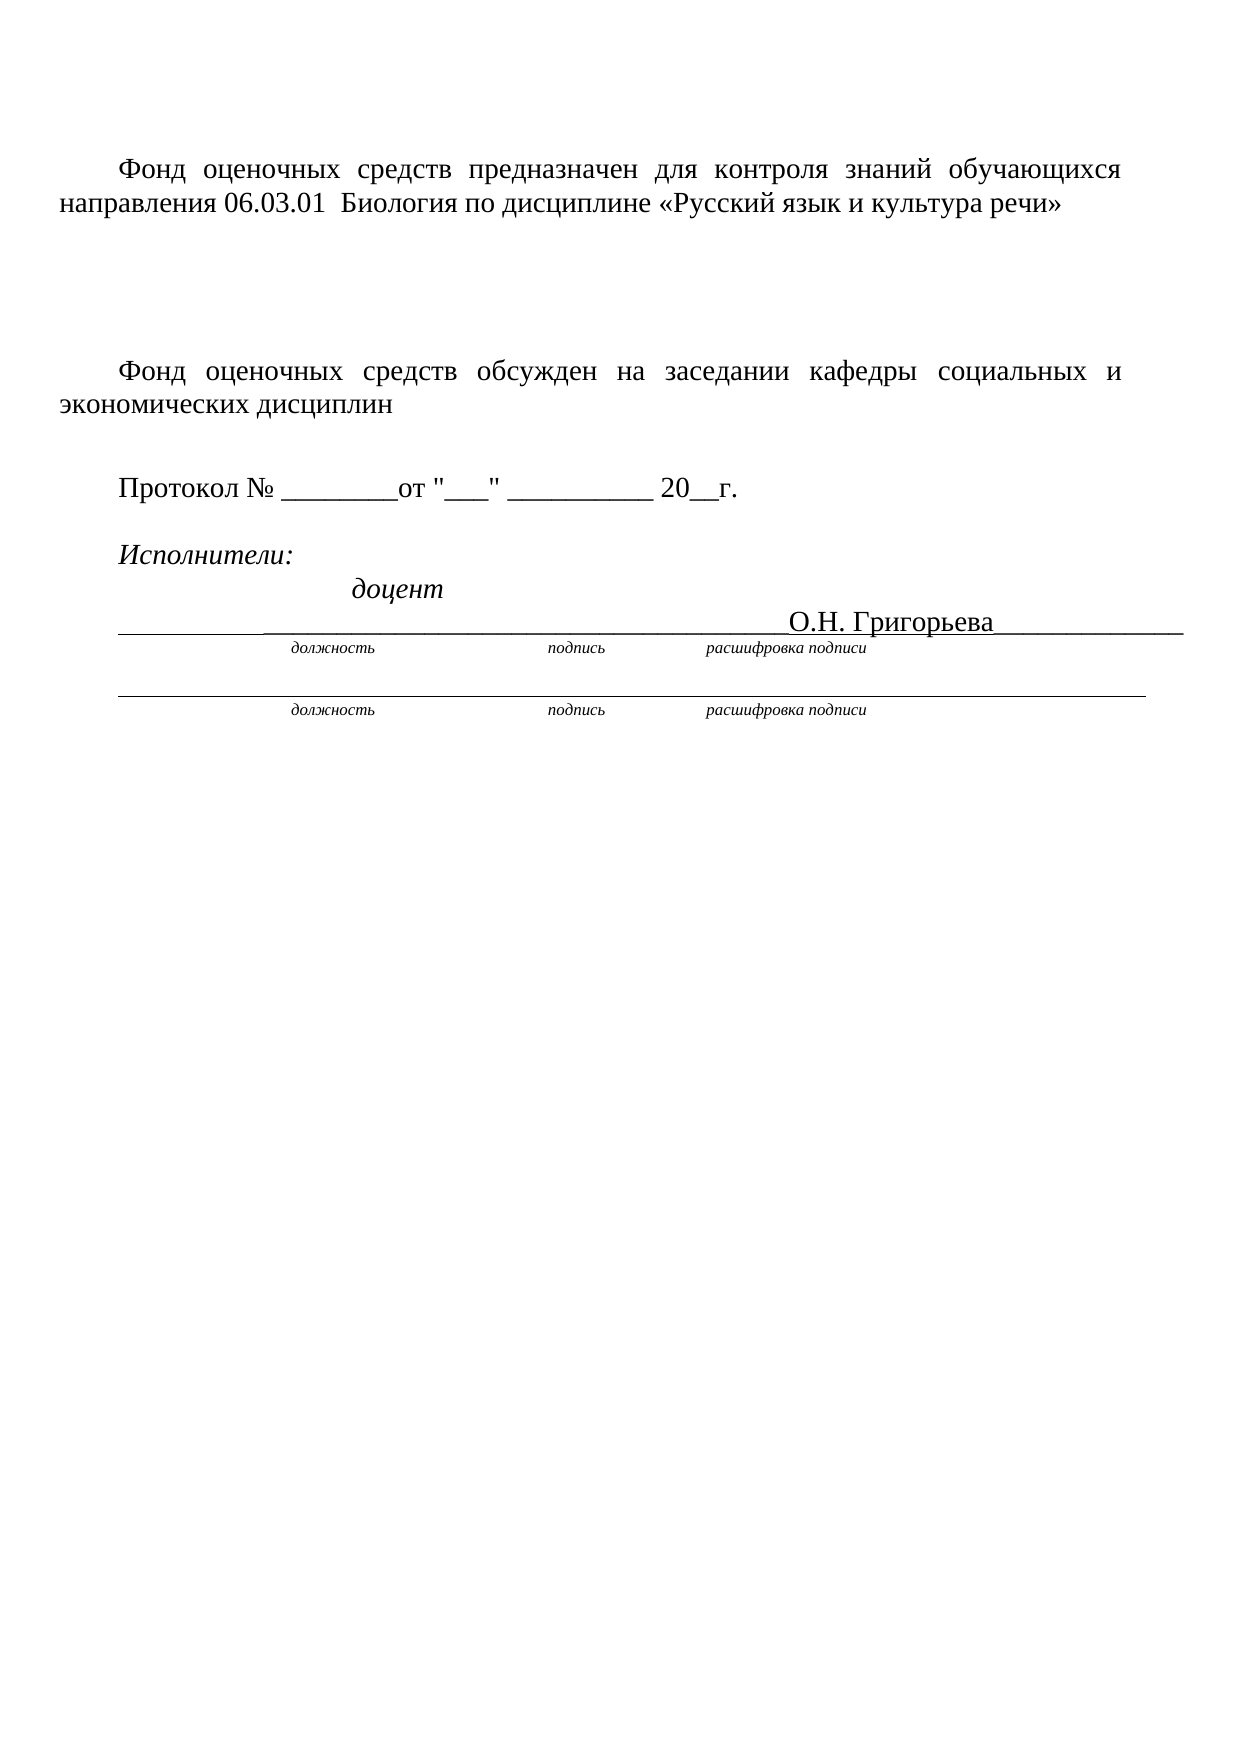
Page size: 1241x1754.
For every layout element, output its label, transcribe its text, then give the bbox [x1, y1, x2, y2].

text доцент [59, 571, 1122, 604]
text должность подпись расшифровка подписи [59, 699, 1122, 733]
text Фонд оценочных средств обсужден на заседании кафедры социальных и экономических дисциплин [59, 353, 1122, 420]
text Исполнители: [59, 537, 1122, 571]
text Протокол № ________от "___" __________ 20__г. [59, 470, 1122, 504]
text ____________________________________О.Н. Григорьева_____________ [59, 604, 1122, 638]
text Фонд оценочных средств предназначен для контроля знаний обучающихся направления 06.03.01 Биология по дисциплине «Русский язык и культура речи» [59, 152, 1122, 219]
text должность подпись расшифровка подписи [59, 638, 1122, 672]
